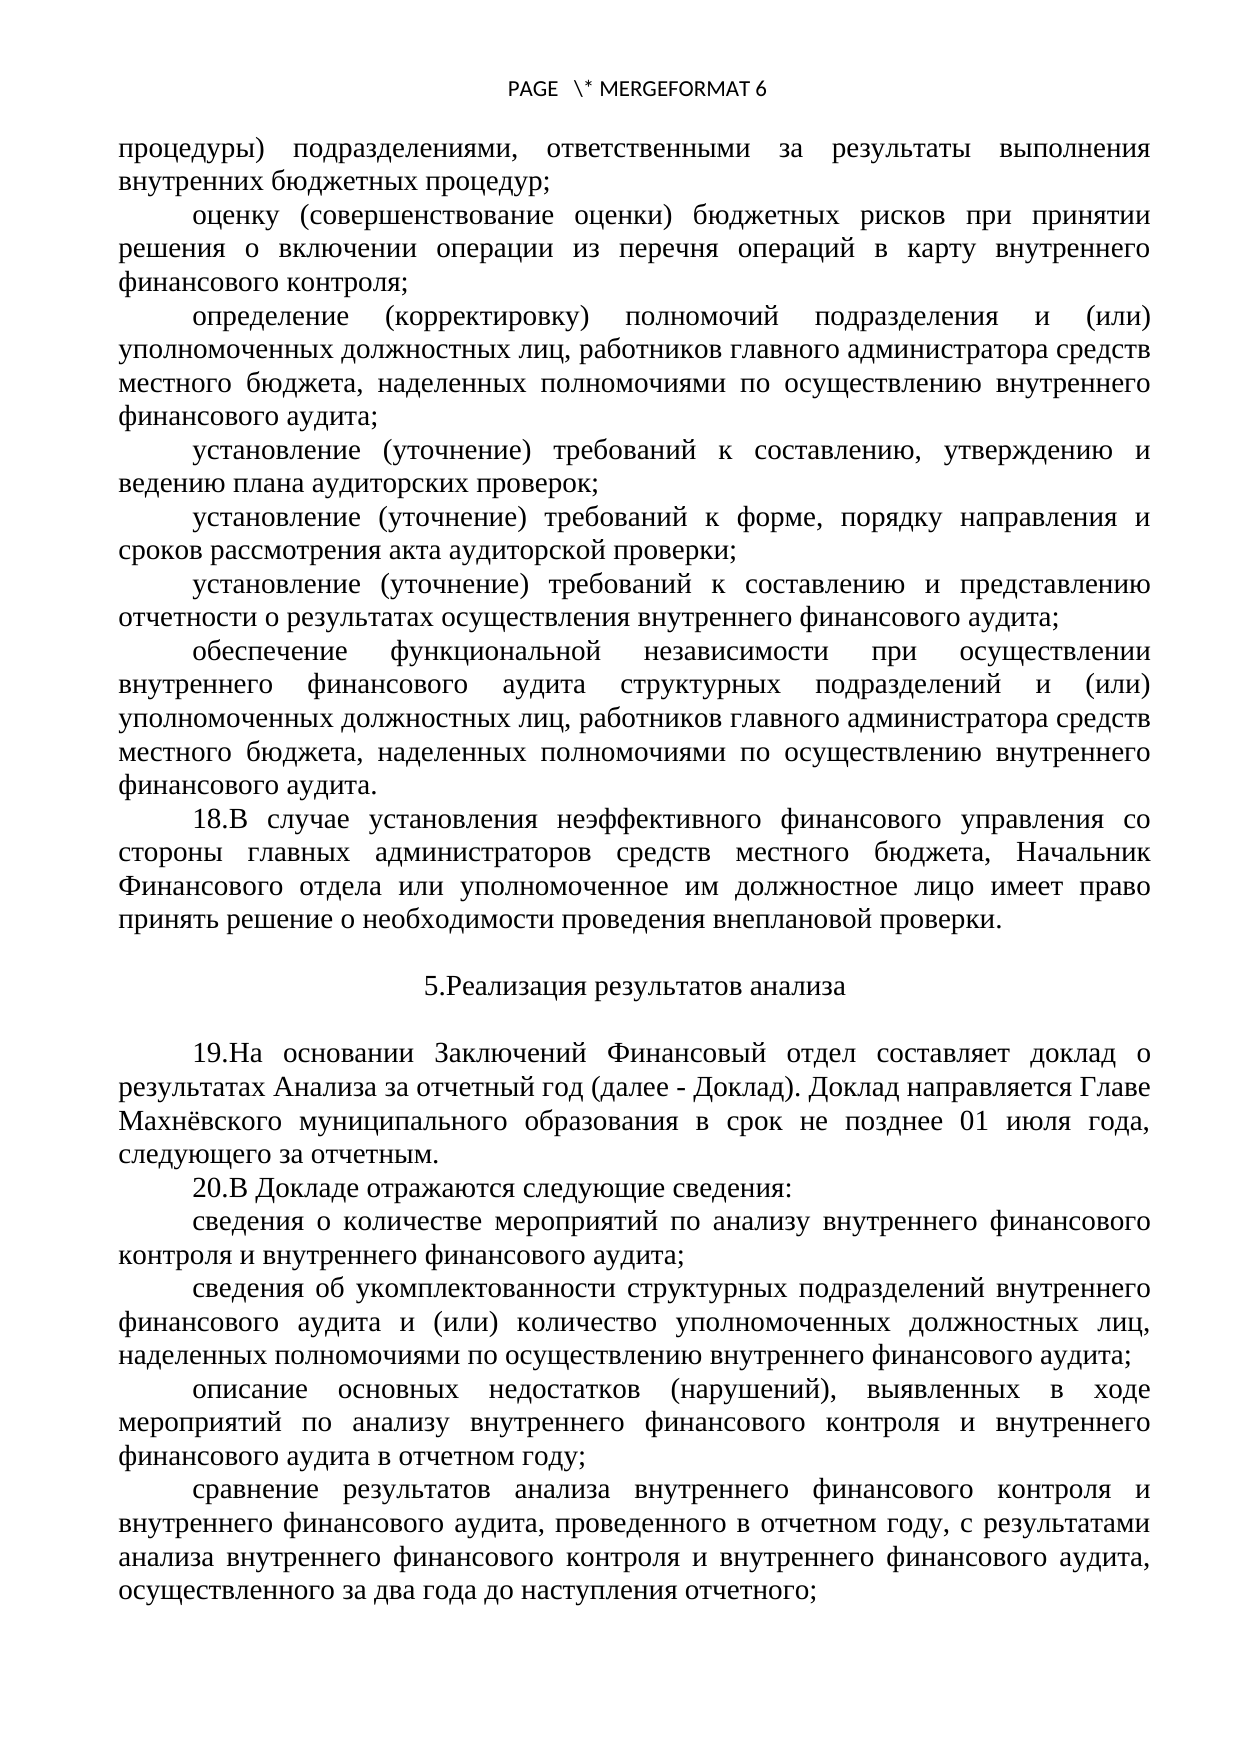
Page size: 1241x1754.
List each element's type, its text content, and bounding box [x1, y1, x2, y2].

text сравнение результатов анализа внутреннего финансового контроля и внутреннего финансового аудита, проведенного в отчетном году, с результатами анализа внутреннего финансового контроля и внутреннего финансового аудита, осуществленного за два года до наступления отчетного; [118, 1472, 1152, 1606]
text сведения об укомплектованности структурных подразделений внутреннего финансового аудита и (или) количество уполномоченных должностных лиц, наделенных полномочиями по осуществлению внутреннего финансового аудита; [118, 1270, 1152, 1371]
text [118, 130, 1152, 197]
text сведения о количестве мероприятий по анализу внутреннего финансового контроля и внутреннего финансового аудита; [118, 1203, 1152, 1270]
text определение (корректировку) полномочий подразделения и (или) уполномоченных должностных лиц, работников главного администратора средств местного бюджета, наделенных полномочиями по осуществлению внутреннего финансового аудита; [118, 298, 1152, 432]
text 18.В случае установления неэффективного финансового управления со стороны главных администраторов средств местного бюджета, Начальник Финансового отдела или уполномоченное им должностное лицо имеет право принять решение о необходимости проведения внеплановой проверки. [118, 801, 1152, 935]
text оценку (совершенствование оценки) бюджетных рисков при принятии решения о включении операции из перечня операций в карту внутреннего финансового контроля; [118, 197, 1152, 298]
text описание основных недостатков (нарушений), выявленных в ходе мероприятий по анализу внутреннего финансового контроля и внутреннего финансового аудита в отчетном году; [118, 1371, 1152, 1472]
text установление (уточнение) требований к составлению и представлению отчетности о результатах осуществления внутреннего финансового аудита; [118, 566, 1152, 633]
text установление (уточнение) требований к составлению, утверждению и ведению плана аудиторских проверок; [118, 432, 1152, 499]
text установление (уточнение) требований к форме, порядку направления и сроков рассмотрения акта аудиторской проверки; [118, 499, 1152, 566]
text обеспечение функциональной независимости при осуществлении внутреннего финансового аудита структурных подразделений и (или) уполномоченных должностных лиц, работников главного администратора средств местного бюджета, наделенных полномочиями по осуществлению внутреннего финансового аудита. [118, 633, 1152, 801]
text 5.Реализация результатов анализа [118, 968, 1152, 1002]
text 19.На основании Заключений Финансовый отдел составляет доклад о результатах Анализа за отчетный год (далее - Доклад). Доклад направляется Главе Махнёвского муниципального образования в срок не позднее 01 июля года, следующего за отчетным. [118, 1036, 1152, 1170]
text 20.В Докладе отражаются следующие сведения: [118, 1170, 1152, 1203]
